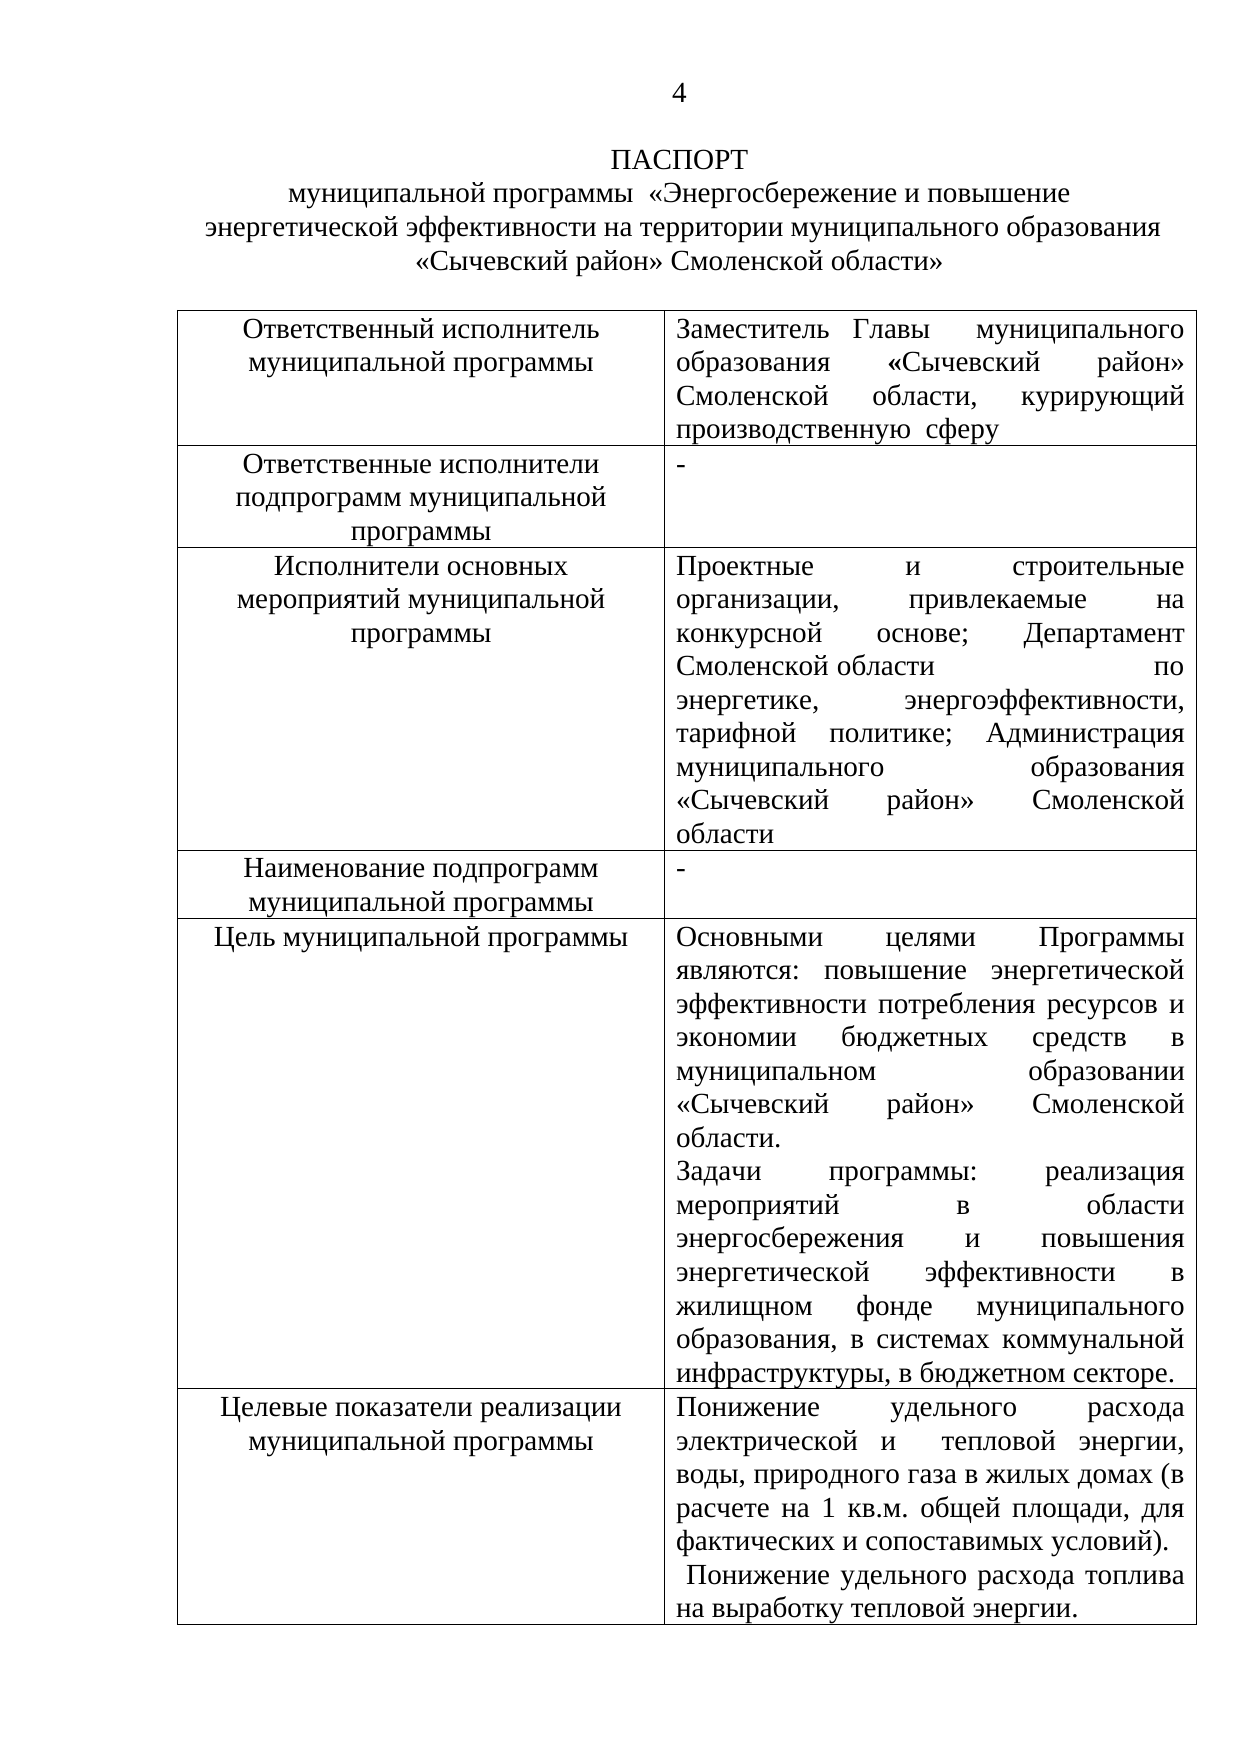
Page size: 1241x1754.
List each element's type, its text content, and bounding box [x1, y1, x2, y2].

table_cell Наименование подпрограмм муниципальной программы [178, 851, 664, 918]
table_cell Основными целями Программы являются: повышение энергетической эффективности потребления ресурсов и экономии бюджетных средств в муниципальном образовании «Сычевский район» Смоленской области. Задачи программы: реализация мероприятий в области энергосбережения и повышения энергетической эффективности в жилищном фонде муниципального образования, в системах коммунальной инфраструктуры, в бюджетном секторе. [665, 919, 1196, 1388]
table_cell Понижение удельного расхода электрической и тепловой энергии, воды, природного газа в жилых домах (в расчете на 1 кв.м. общей площади, для фактических и сопоставимых условий). Понижение удельного расхода топлива на выработку тепловой энергии. [665, 1389, 1196, 1624]
table_cell Цель муниципальной программы [178, 919, 664, 1388]
title «Сычевский район» Смоленской области» [177, 243, 1181, 276]
table_cell Целевые показатели реализации муниципальной программы [178, 1389, 664, 1624]
table_header Заместитель Главы муниципального образования «Сычевский район» Смоленской области, курирующий производственную сферу [665, 311, 1196, 445]
text ПАСПОРТ [177, 142, 1181, 176]
table_cell - [665, 446, 1196, 547]
table_cell Проектные и строительные организации, привлекаемые на конкурсной основе; Департамент Смоленской области по энергетике, энергоэффективности, тарифной политике; Администрация муниципального образования «Сычевский район» Смоленской области [665, 548, 1196, 849]
title энергетической эффективности на территории муниципального образования [177, 209, 1181, 243]
table_cell Ответственные исполнители подпрограмм муниципальной программы [178, 446, 664, 547]
title муниципальной программы «Энергосбережение и повышение [177, 176, 1181, 209]
table_header Ответственный исполнитель муниципальной программы [178, 311, 664, 445]
table_cell - [665, 851, 1196, 918]
table_cell Исполнители основных мероприятий муниципальной программы [178, 548, 664, 849]
